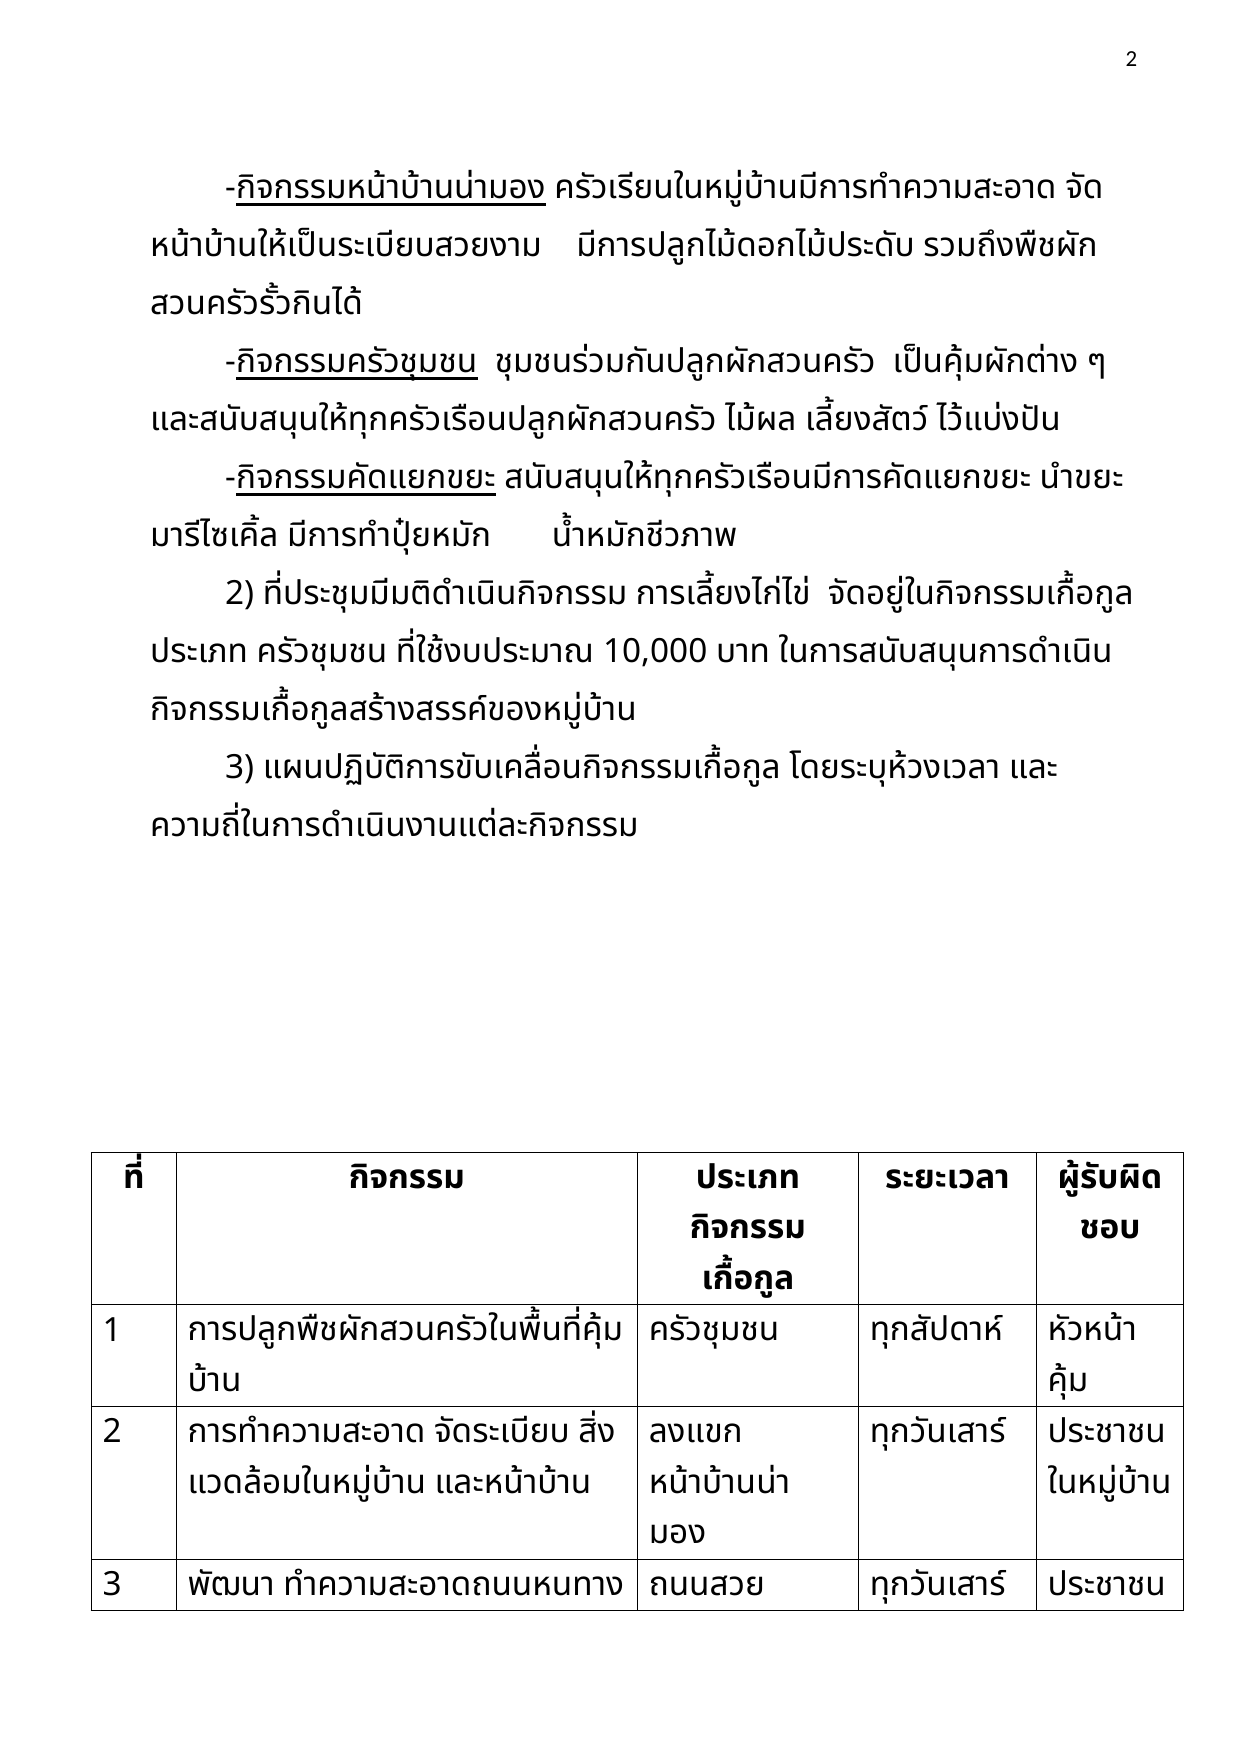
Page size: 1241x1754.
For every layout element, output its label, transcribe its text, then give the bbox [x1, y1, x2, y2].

text -กิจกรรมครัวชุมชน ชุมชนร่วมกันปลูกผักสวนครัว เป็นคุ้มผักต่าง ๆ และสนับสนุนให้ทุกครัวเรือนปลูกผักสวนครัว ไม้ผล เลี้ยงสัตว์ ไว้แบ่งปัน [150, 337, 1137, 445]
table_header ที่ [92, 1153, 176, 1304]
table_cell ทุกสัปดาห์ [859, 1305, 1036, 1406]
table_cell 1 [92, 1305, 176, 1406]
text -กิจกรรมหน้าบ้านน่ามอง ครัวเรียนในหมู่บ้านมีการทำความสะอาด จัดหน้าบ้านให้เป็นระเบียบสวยงาม มีการปลูกไม้ดอกไม้ประดับ รวมถึงพืชผักสวนครัวรั้วกินได้ [150, 162, 1137, 329]
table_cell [177, 1560, 637, 1610]
table_header ประเภทกิจกรรมเกื้อกูล [638, 1153, 858, 1304]
table_cell การปลูกพืชผักสวนครัวในพื้นที่คุ้มบ้าน [177, 1305, 637, 1406]
table_header ระยะเวลา [859, 1153, 1036, 1304]
table_cell 3 [92, 1560, 176, 1610]
table_cell ประชาชนในหมู่บ้าน [1037, 1407, 1183, 1558]
table_cell ครัวชุมชน [638, 1305, 858, 1406]
table_cell ทุกวันเสาร์ [859, 1407, 1036, 1558]
table_cell การทำความสะอาด จัดระเบียบ สิ่งแวดล้อมในหมู่บ้าน และหน้าบ้าน [177, 1407, 637, 1558]
text -กิจกรรมคัดแยกขยะ สนับสนุนให้ทุกครัวเรือนมีการคัดแยกขยะ นำขยะมารีไซเคิ้ล มีการทำปุ๋ยหมัก น้ำหมักชีวภาพ [150, 453, 1137, 561]
table_cell ทุกวันเสาร์ [859, 1560, 1036, 1610]
text 3) แผนปฏิบัติการขับเคลื่อนกิจกรรมเกื้อกูล โดยระบุห้วงเวลา และความถี่ในการดำเนินงานแต่ละกิจกรรม [150, 743, 1137, 851]
table_cell ลงแขก หน้าบ้านน่ามอง [638, 1407, 858, 1558]
table_cell ประชาชนในหมู่บ้าน [1037, 1560, 1183, 1610]
table_header กิจกรรม [177, 1153, 637, 1304]
table_cell 2 [92, 1407, 176, 1558]
table_cell ถนนสวย [638, 1560, 858, 1610]
text 2) ที่ประชุมมีมติดำเนินกิจกรรม การเลี้ยงไก่ไข่ จัดอยู่ในกิจกรรมเกื้อกูลประเภท ครัวชุมชน ที่ใช้งบประมาณ 10,000 บาท ในการสนับสนุนการดำเนินกิจกรรมเกื้อกูลสร้างสรรค์ของหมู่บ้าน [150, 569, 1137, 735]
table_header ผู้รับผิดชอบ [1037, 1153, 1183, 1304]
table_cell หัวหน้าคุ้ม [1037, 1305, 1183, 1406]
